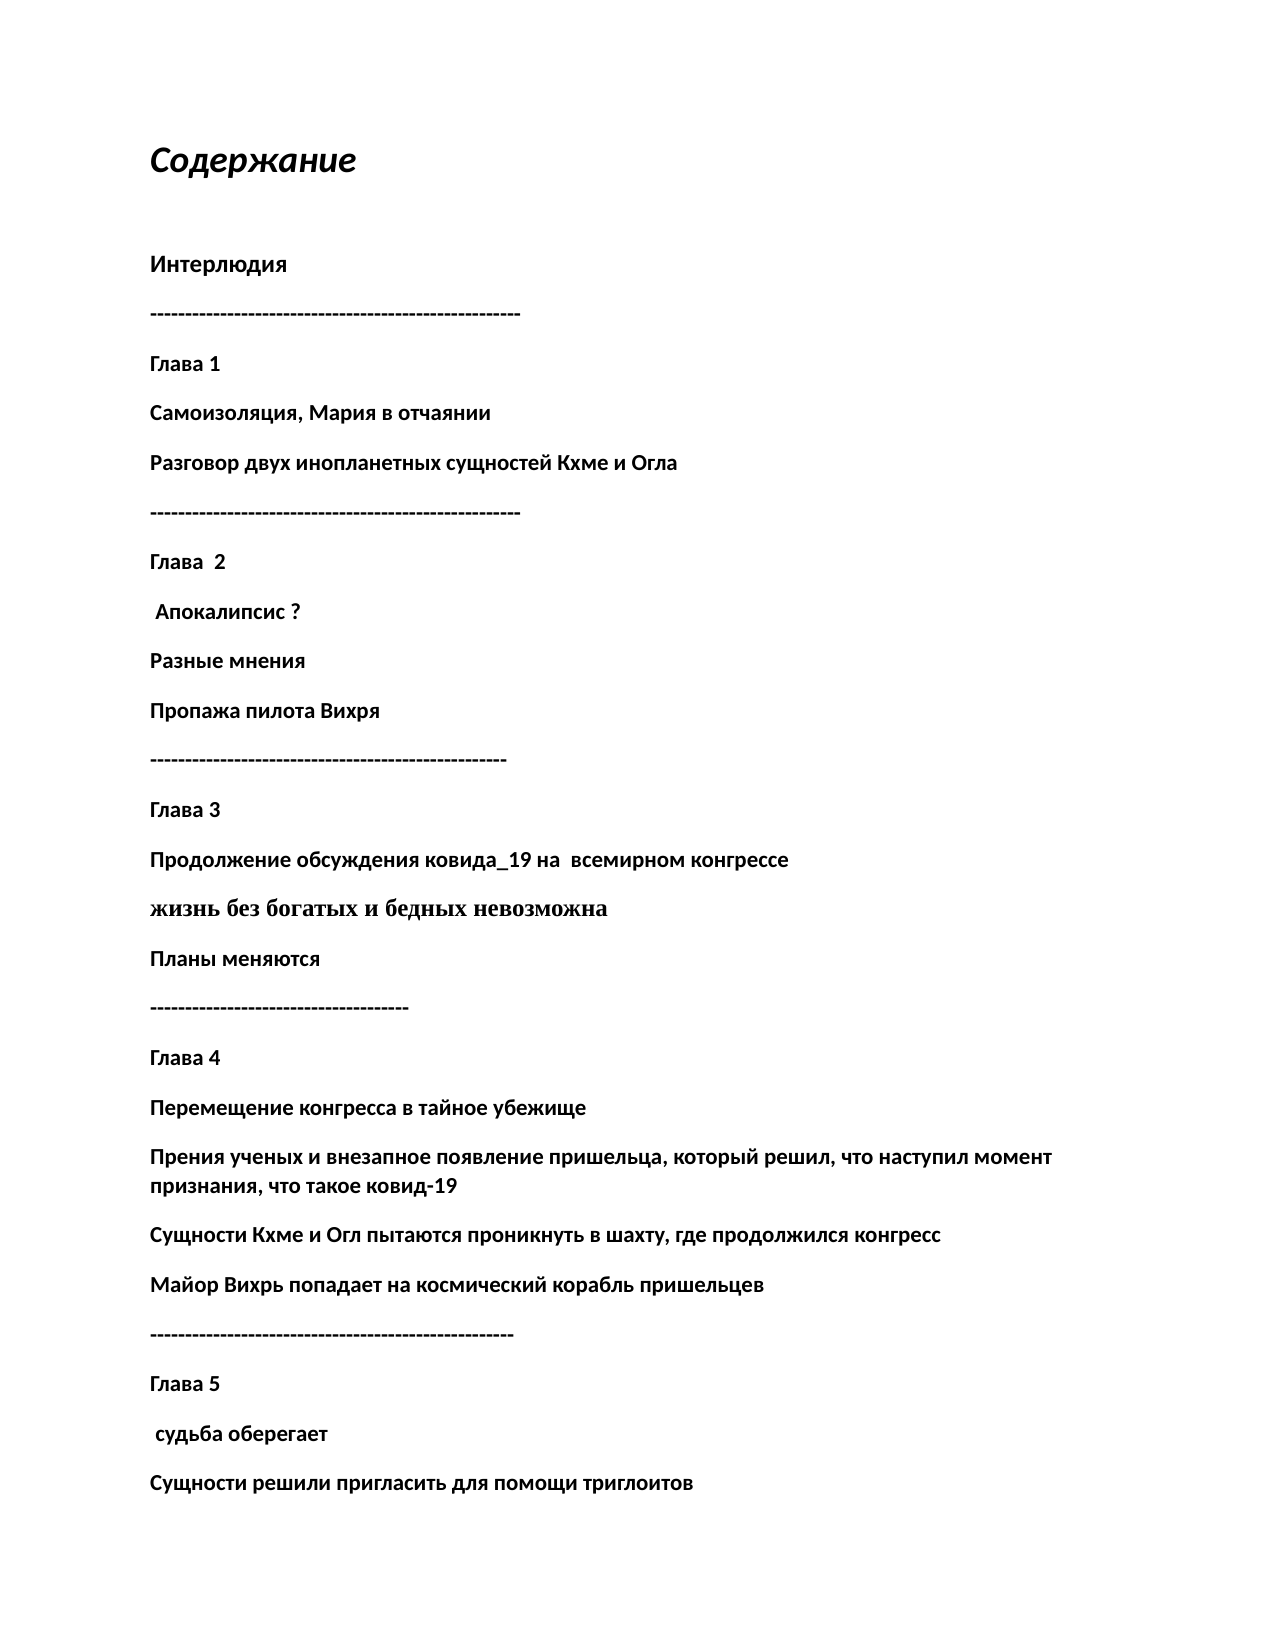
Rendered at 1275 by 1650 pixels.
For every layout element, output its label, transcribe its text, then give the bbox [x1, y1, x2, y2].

text --------------------------------------------------- [150, 745, 1125, 774]
text Глава 2 [150, 547, 1125, 575]
text Самоизоляция, Мария в отчаянии [150, 398, 1125, 427]
text ----------------------------------------------------- [150, 497, 1125, 526]
text Апокалипсис ? [150, 596, 1125, 625]
text Интерлюдия [150, 249, 1125, 278]
text Разговор двух инопланетных сущностей Кхме и Оглa [150, 447, 1125, 476]
text Перемещение конгресса в тайное убежище [150, 1092, 1125, 1121]
text Планы меняются [150, 943, 1125, 972]
text Разные мнения [150, 646, 1125, 674]
text ---------------------------------------------------- [150, 1319, 1125, 1348]
text ----------------------------------------------------- [150, 299, 1125, 327]
text Прения ученых и внезапное появление пришельца, который решил, что наступил момент признания, что такое ковид-19 [150, 1142, 1125, 1199]
text Глава 4 [150, 1042, 1125, 1071]
text Глава 5 [150, 1369, 1125, 1397]
text жизнь без богатых и бедных невозможна [150, 894, 1125, 922]
text Пропажа пилота Вихря [150, 695, 1125, 724]
text Содержание [150, 150, 1125, 179]
text Продолжение обсуждения ковида_19 на всемирном конгрессе [150, 844, 1125, 873]
text судьба оберегает [150, 1418, 1125, 1447]
text ------------------------------------- [150, 993, 1125, 1022]
text Сущности решили пригласить для помощи триглоитов [150, 1468, 1125, 1497]
text Глава 1 [150, 348, 1125, 377]
text Майор Вихрь попадает на космический корабль пришельцев [150, 1269, 1125, 1298]
text Глава 3 [150, 794, 1125, 823]
text Сущности Кхме и Огл пытаются проникнуть в шахту, где продолжился конгресс [150, 1220, 1125, 1249]
